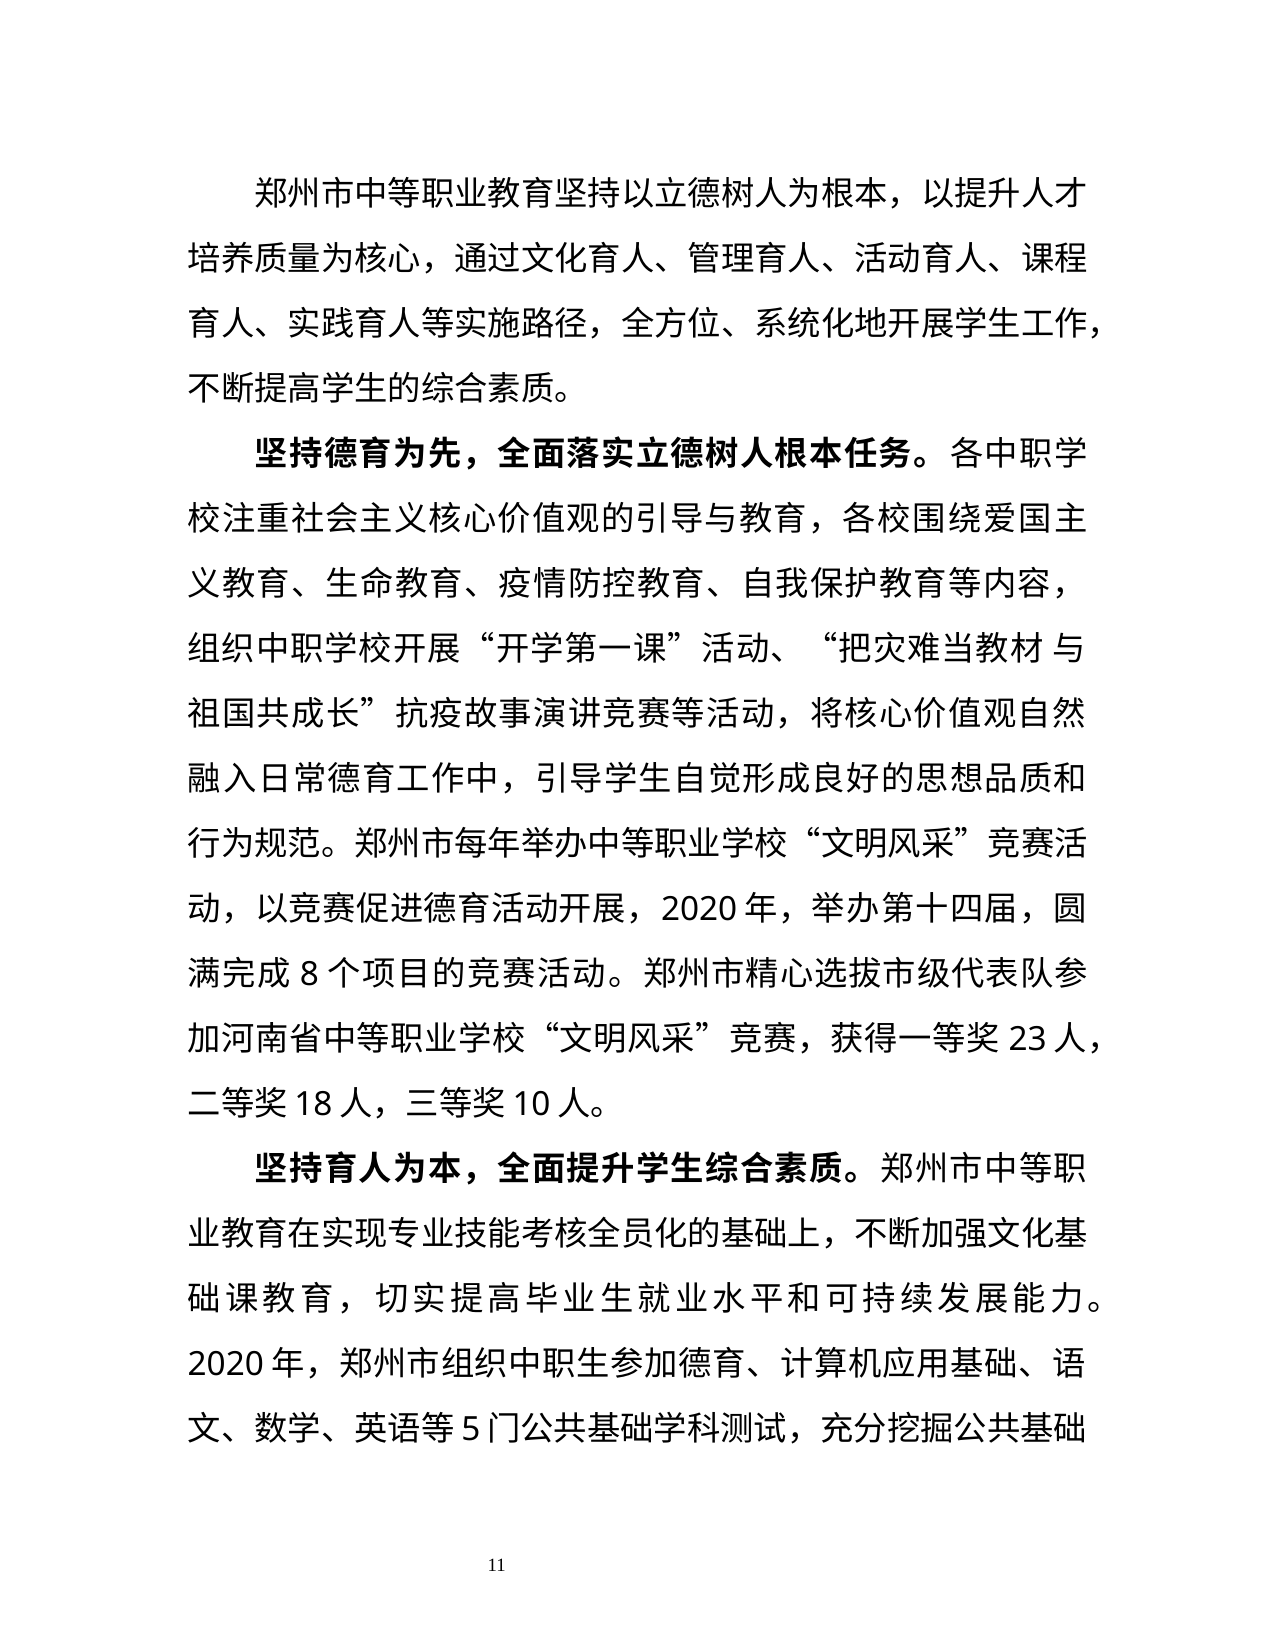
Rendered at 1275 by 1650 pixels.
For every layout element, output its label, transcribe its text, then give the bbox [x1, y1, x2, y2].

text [187, 1134, 1087, 1459]
text 坚持德育为先，全面落实立德树人根本任务。各中职学校注重社会主义核心价值观的引导与教育，各校围绕爱国主义教育、生命教育、疫情防控教育、自我保护教育等内容，组织中职学校开展“开学第一课”活动、“把灾难当教材 与祖国共成长”抗疫故事演讲竞赛等活动，将核心价值观自然融入日常德育工作中，引导学生自觉形成良好的思想品质和行为规范。郑州市每年举办中等职业学校“文明风采”竞赛活动，以竞赛促进德育活动开展，2020年，举办第十四届，圆满完成8个项目的竞赛活动。郑州市精心选拔市级代表队参加河南省中等职业学校“文明风采”竞赛，获得一等奖23人，二等奖18人，三等奖10人。 [187, 419, 1087, 1134]
text 郑州市中等职业教育坚持以立德树人为根本，以提升人才培养质量为核心，通过文化育人、管理育人、活动育人、课程育人、实践育人等实施路径，全方位、系统化地开展学生工作，不断提高学生的综合素质。 [187, 159, 1087, 419]
